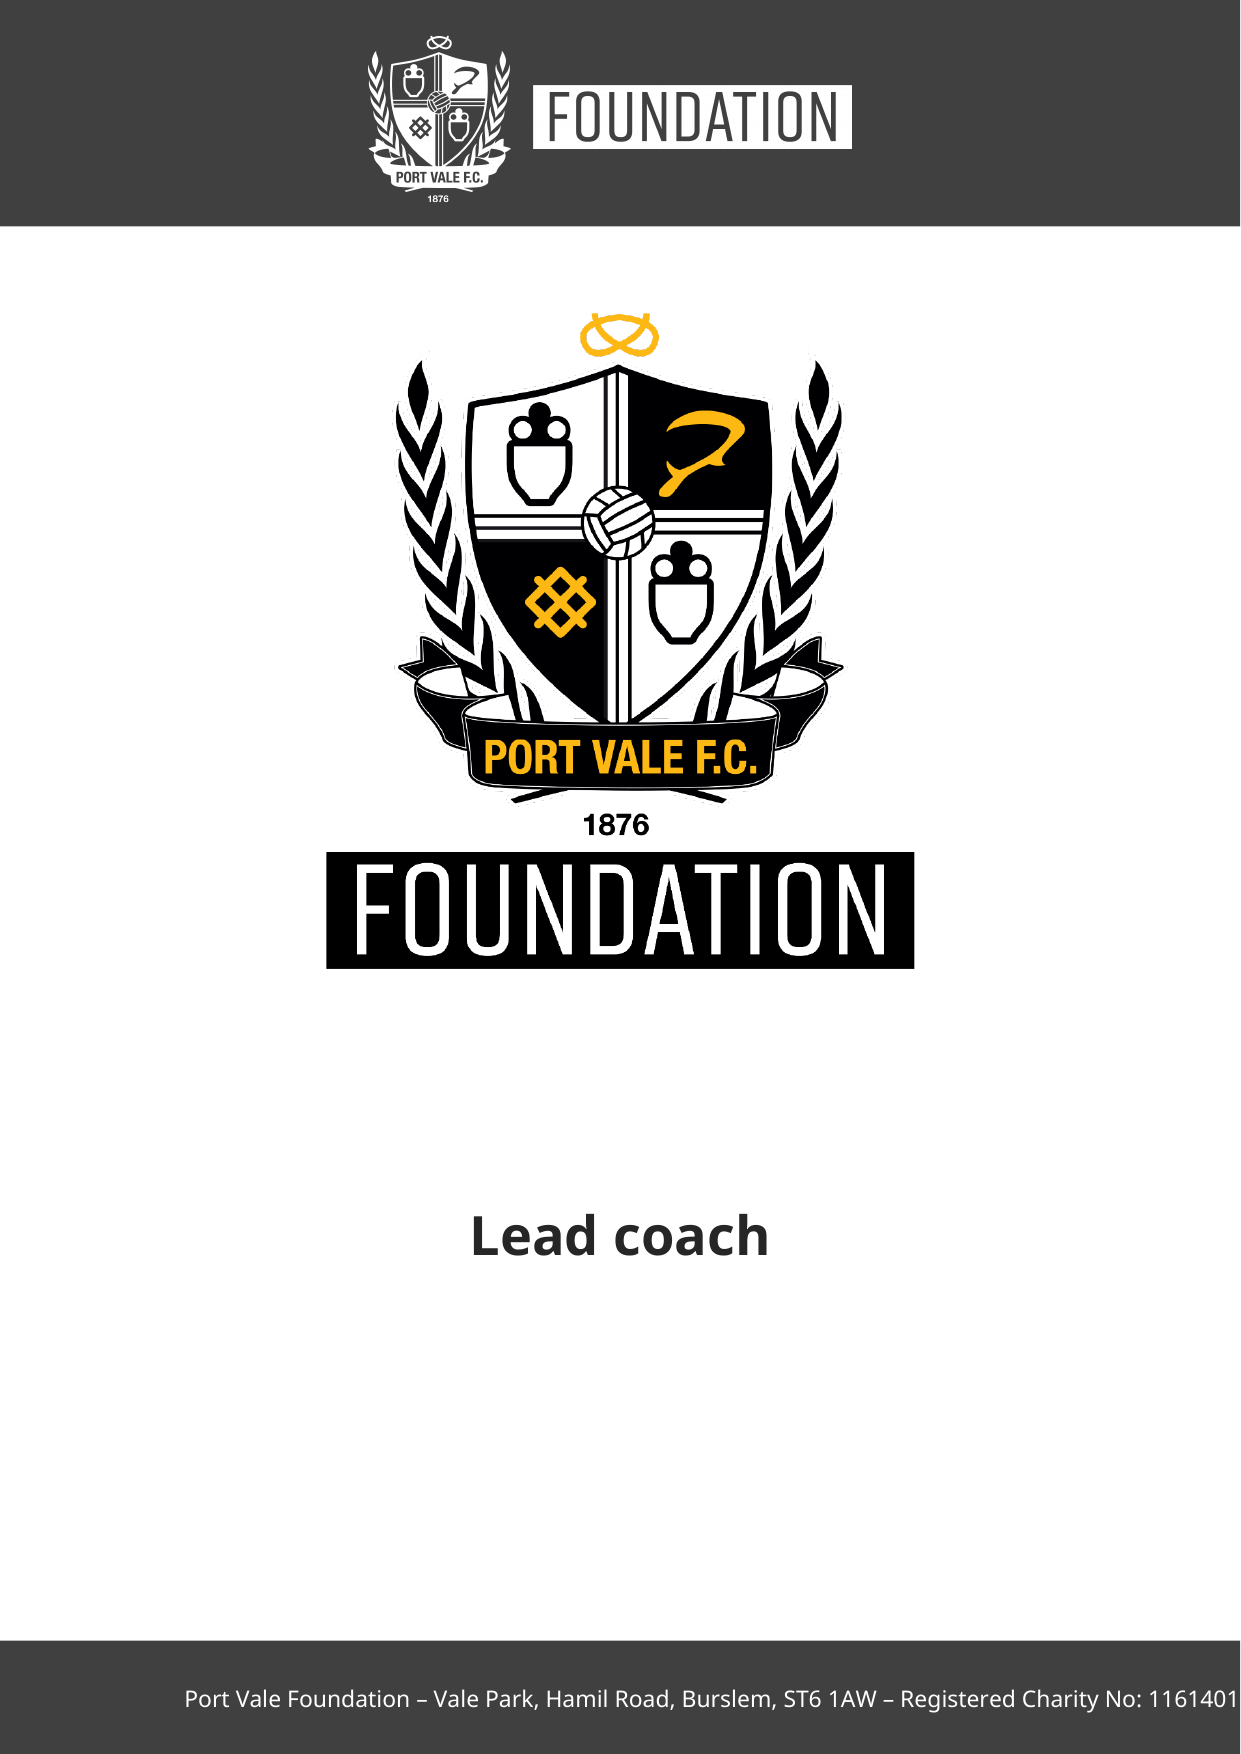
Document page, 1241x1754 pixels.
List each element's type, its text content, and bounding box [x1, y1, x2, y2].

picture [350, 17, 863, 219]
text Lead coach [75, 1197, 1165, 1271]
picture [317, 305, 921, 974]
